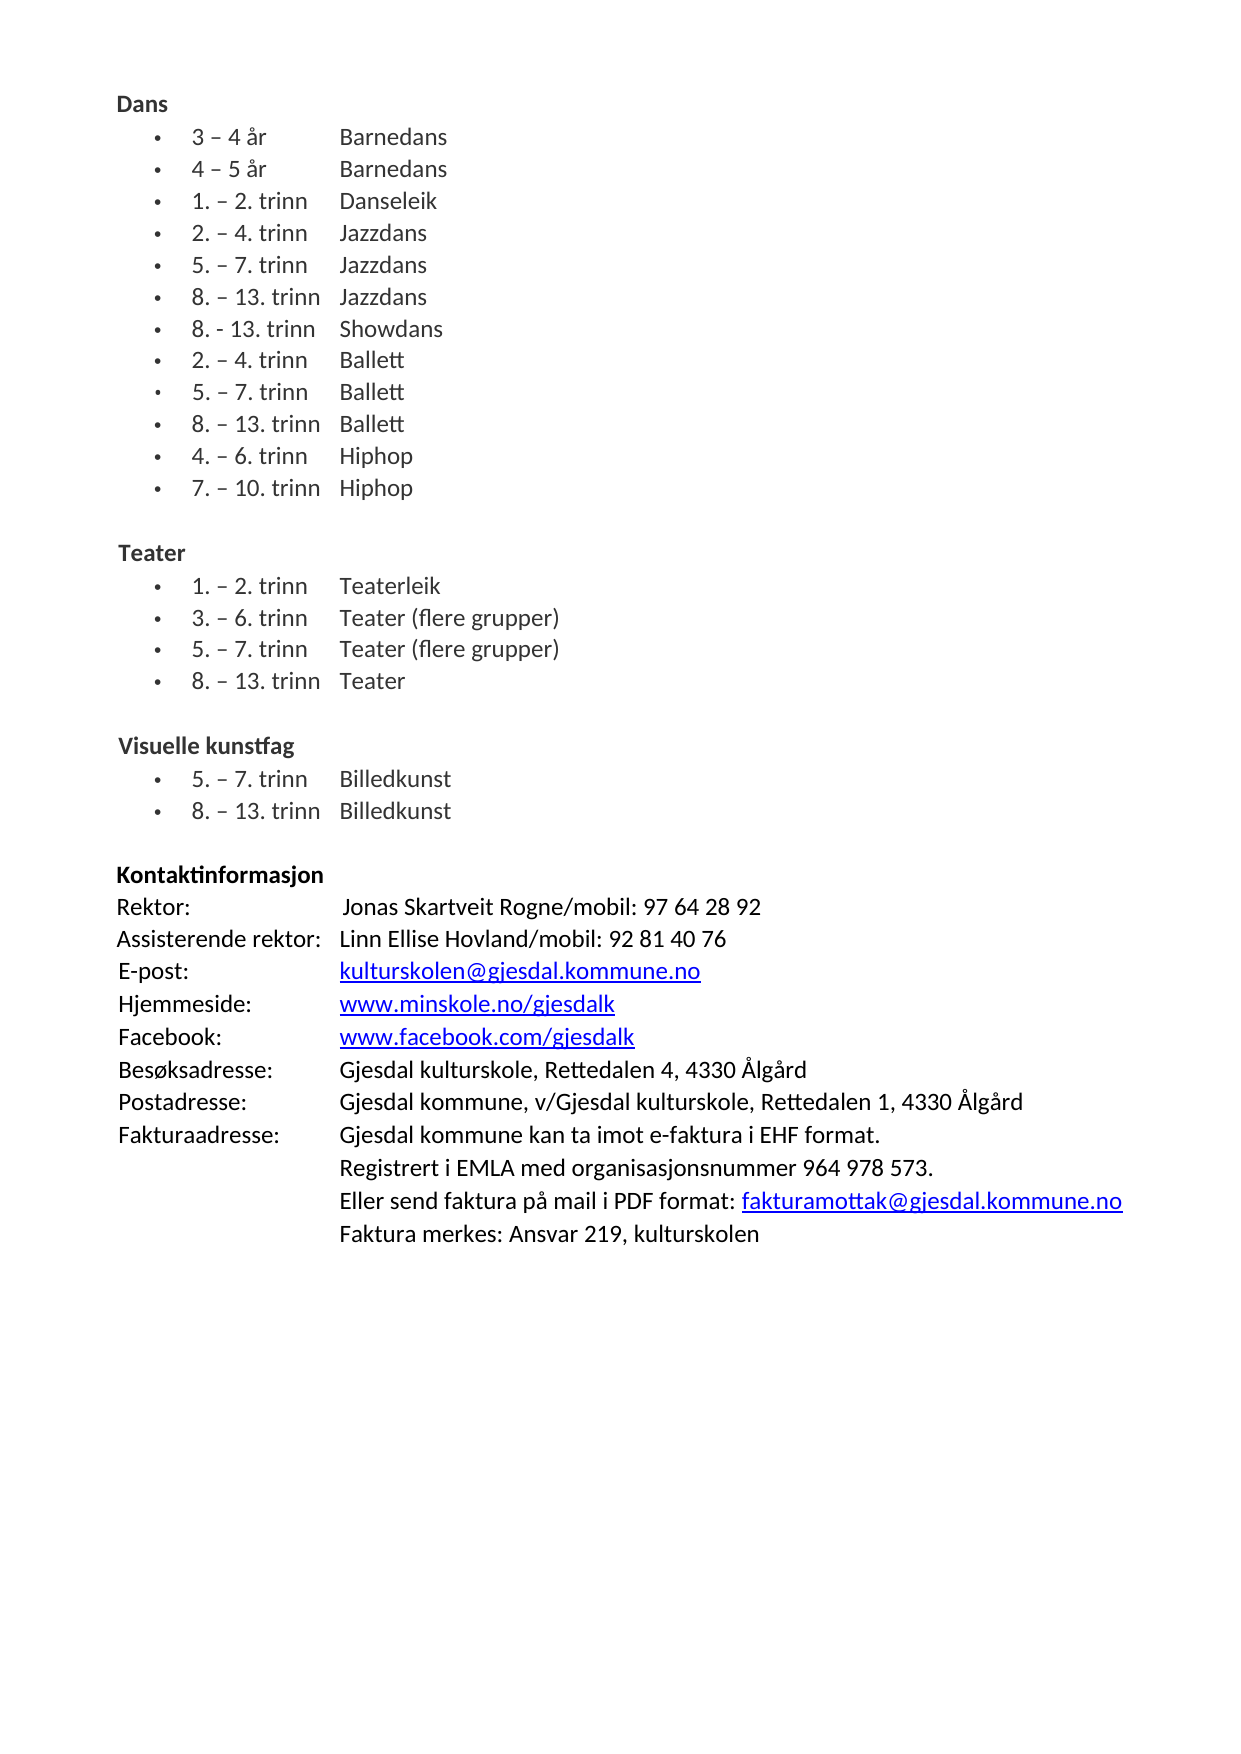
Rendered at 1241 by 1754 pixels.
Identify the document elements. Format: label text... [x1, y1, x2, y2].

table_cell Hjemmeside: [118, 988, 328, 1021]
table_cell Postadresse: [118, 1087, 328, 1119]
list 1. – 2. trinn Danseleik [154, 185, 1134, 216]
list 5. – 7. trinn Billedkunst [154, 763, 1134, 794]
table_cell Gjesdal kulturskole, Rettedalen 4, 4330 Ålgård [329, 1054, 1129, 1087]
list 2. – 4. trinn Jazzdans [154, 217, 1134, 248]
subtitle Teater [118, 537, 1134, 567]
list 3. – 6. trinn Teater (flere grupper) [154, 602, 1134, 632]
list 5. – 7. trinn Jazzdans [154, 249, 1134, 279]
subtitle Visuelle kunstfag [118, 730, 1134, 761]
text Kontaktinformasjon [116, 859, 1134, 889]
list 7. – 10. trinn Hiphop [154, 472, 1134, 503]
list 8. – 13. trinn Teater [154, 666, 1134, 696]
list 2. – 4. trinn Ballett [154, 345, 1134, 375]
list 4. – 6. trinn Hiphop [154, 440, 1134, 471]
table_header E-post: [118, 955, 328, 988]
list 1. – 2. trinn Teaterleik [154, 570, 1134, 600]
text Rektor: Jonas Skartveit Rogne/mobil: 97 64 28 92 [116, 891, 1134, 922]
table_cell Facebook: [118, 1021, 328, 1054]
list 8. – 13. trinn Billedkunst [154, 795, 1134, 826]
table_cell Besøksadresse: [118, 1054, 328, 1087]
table_cell Gjesdal kommune kan ta imot e-faktura i EHF format. Registrert i EMLA med organisasjonsnummer 964 978 573. Eller send faktura på mail i PDF format: fakturamottak@gjesdal.kommune.no Faktura merkes: Ansvar 219, kulturskolen [329, 1119, 1129, 1251]
text Assisterende rektor: Linn Ellise Hovland/mobil: 92 81 40 76 [116, 923, 1134, 954]
list 8. – 13. trinn Jazzdans [154, 281, 1134, 311]
subtitle Dans [116, 89, 1134, 119]
list 3 – 4 år Barnedans [154, 122, 1134, 152]
list 5. – 7. trinn Teater (flere grupper) [154, 634, 1134, 664]
table_cell Gjesdal kommune, v/Gjesdal kulturskole, Rettedalen 1, 4330 Ålgård [329, 1087, 1129, 1119]
table_cell www.facebook.com/gjesdalk [329, 1021, 1129, 1054]
table_cell www.minskole.no/gjesdalk [329, 988, 1129, 1021]
list 4 – 5 år Barnedans [154, 153, 1134, 184]
table_header kulturskolen@gjesdal.kommune.no [329, 955, 1129, 988]
table_cell Fakturaadresse: [118, 1119, 328, 1251]
text • 5. – 7. trinn Ballett [154, 377, 1134, 407]
list 8. – 13. trinn Ballett [154, 408, 1134, 439]
list 8. - 13. trinn Showdans [154, 313, 1134, 343]
